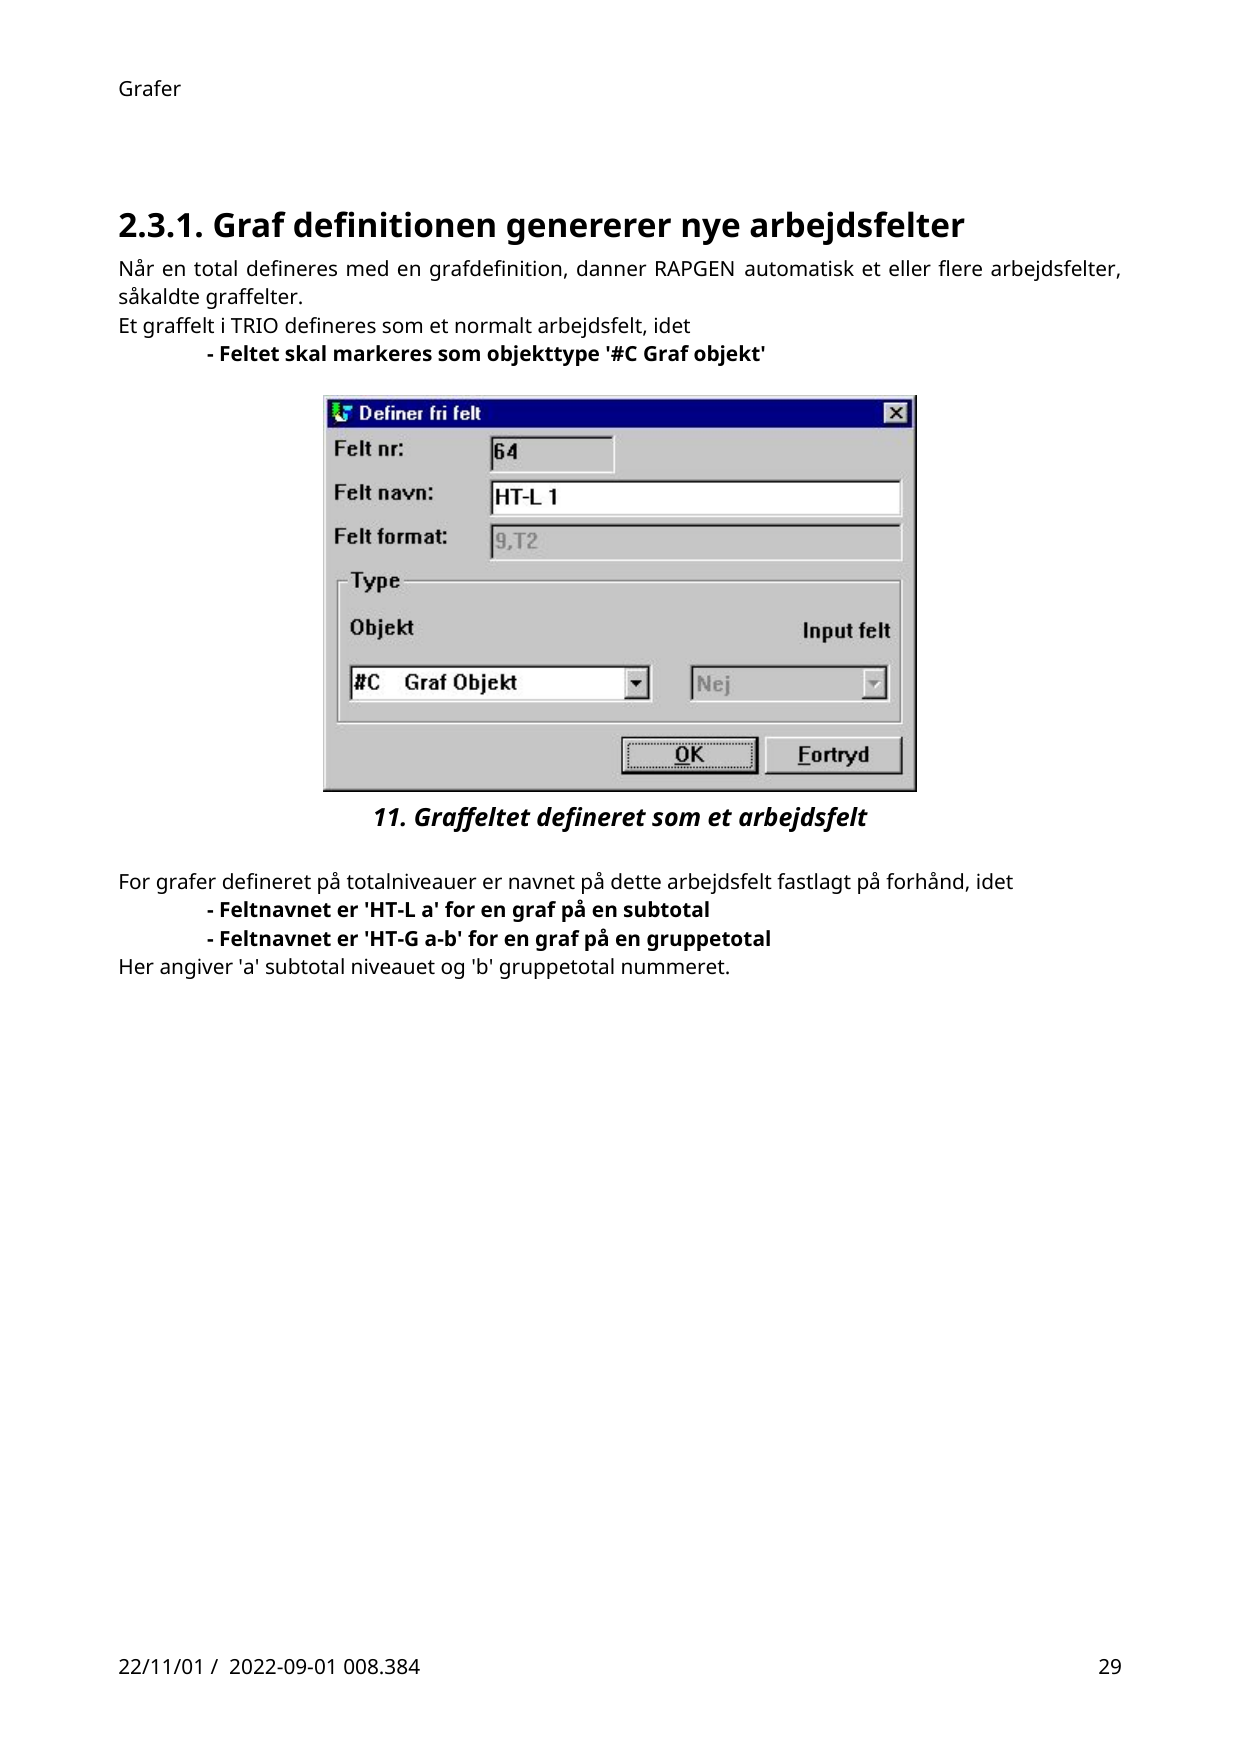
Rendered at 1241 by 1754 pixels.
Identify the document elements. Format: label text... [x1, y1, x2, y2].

text Når en total defineres med en grafdefinition, danner RAPGEN automatisk et eller flere arbejdsfelter, såkaldte graffelter. [118, 254, 1122, 311]
text - Feltnavnet er 'HT-G a-b' for en graf på en gruppetotal [207, 924, 1122, 952]
picture [323, 395, 917, 792]
text Her angiver 'a' subtotal niveauet og 'b' gruppetotal nummeret. [118, 952, 1122, 981]
text For grafer defineret på totalniveauer er navnet på dette arbejdsfelt fastlagt på forhånd, idet [118, 867, 1122, 896]
text - Feltet skal markeres som objekttype '#C Graf objekt' [207, 339, 1122, 368]
text - Feltnavnet er 'HT-L a' for en graf på en subtotal [207, 896, 1122, 924]
subtitle 11. Graffeltet defineret som et arbejdsfelt [118, 800, 1122, 834]
text Et graffelt i TRIO defineres som et normalt arbejdsfelt, idet [118, 311, 1122, 339]
subtitle 2.3.1. Graf definitionen genererer nye arbejdsfelter [118, 202, 1122, 248]
